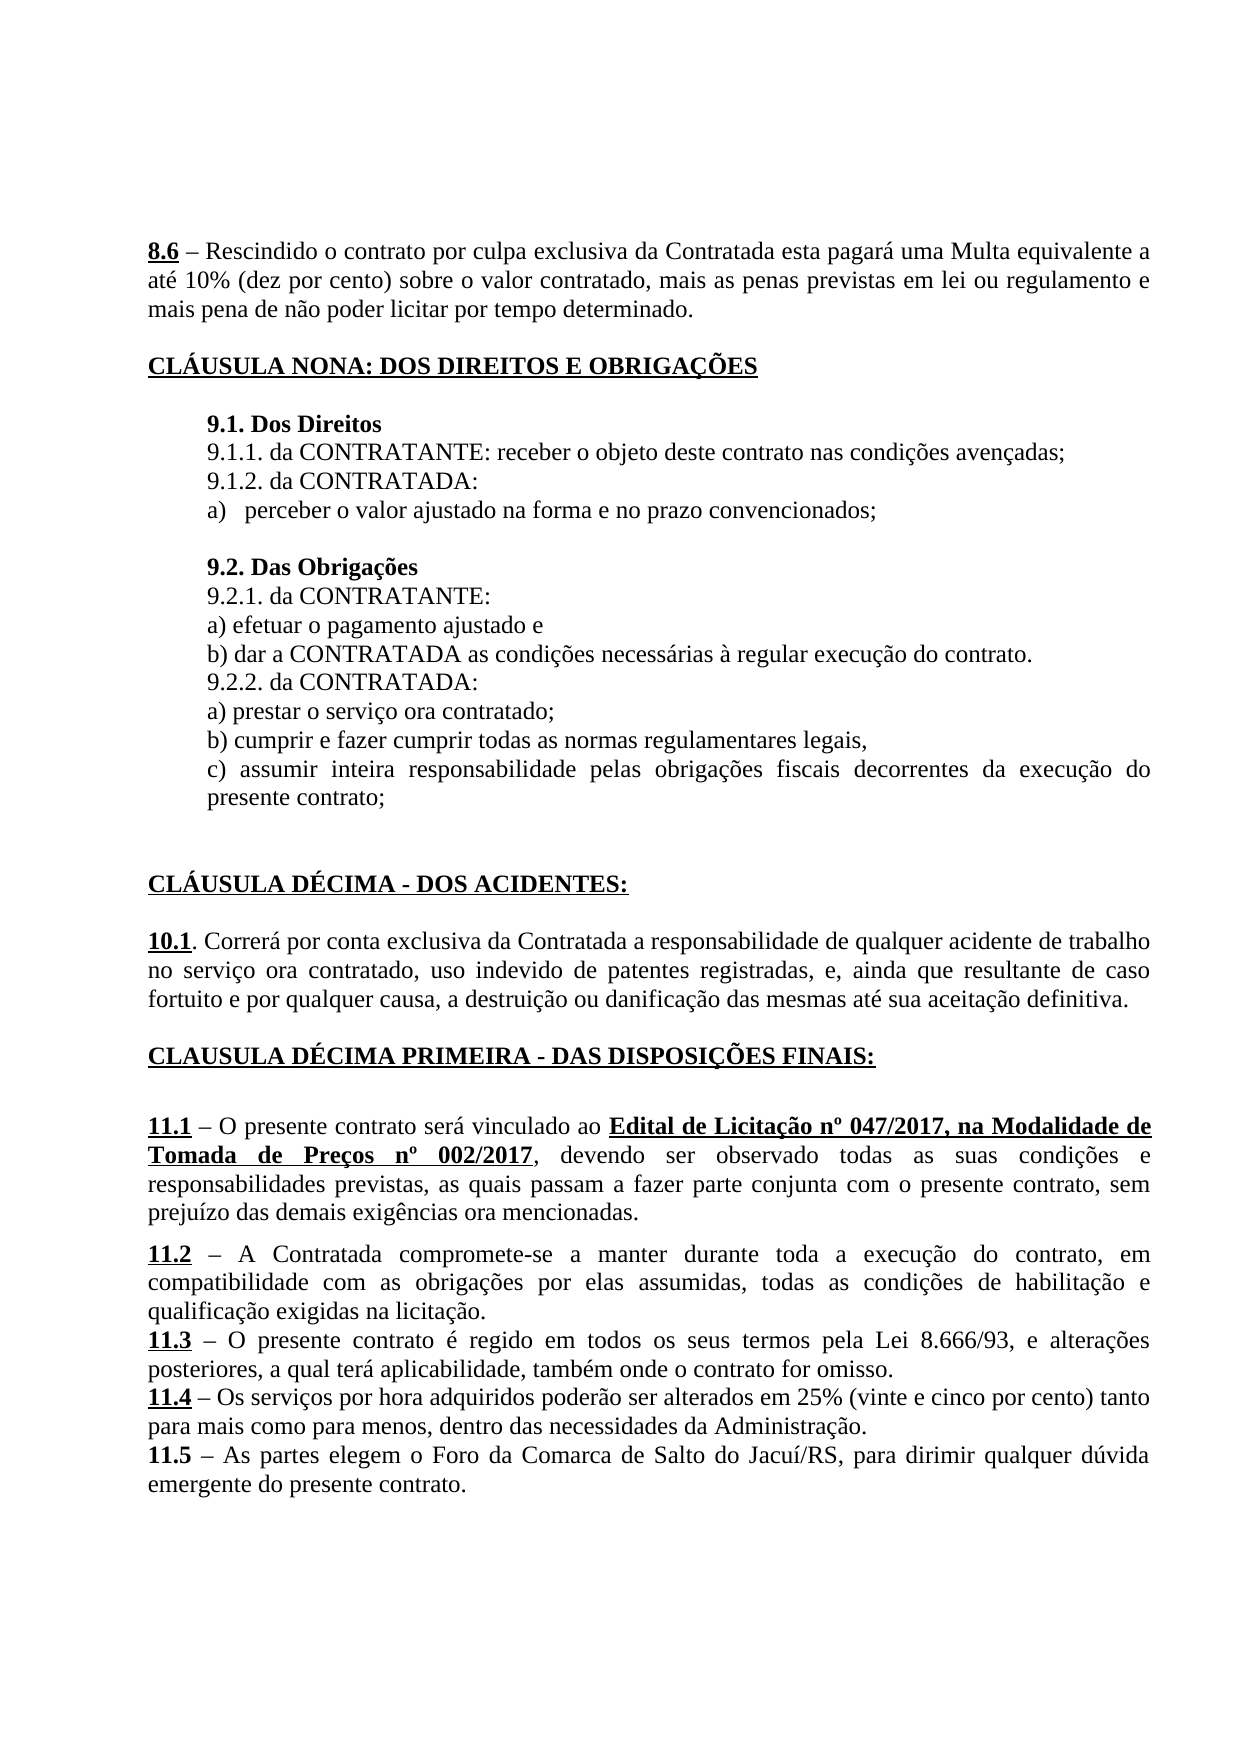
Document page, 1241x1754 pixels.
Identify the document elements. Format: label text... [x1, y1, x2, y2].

text 11.2 – A Contratada compromete-se a manter durante toda a execução do contrato, em compatibilidade com as obrigações por elas assumidas, todas as condições de habilitação e qualificação exigidas na licitação. [148, 1239, 1152, 1325]
text CLÁUSULA NONA: DOS DIREITOS E OBRIGAÇÕES [148, 351, 1152, 380]
text CLÁUSULA DÉCIMA - DOS ACIDENTES: [148, 869, 1152, 897]
text a) efetuar o pagamento ajustado e [207, 610, 1152, 639]
text 9.1.1. da CONTRATANTE: receber o objeto deste contrato nas condições avençadas; [207, 437, 1152, 466]
text 9.2.2. da CONTRATADA: [207, 667, 1152, 696]
text 11.1 – O presente contrato será vinculado ao Edital de Licitação nº 047/2017, na Modalidade de Tomada de Preços nº 002/2017, devendo ser observado todas as suas condições e responsabilidades previstas, as quais passam a fazer parte conjunta com o presente contrato, sem prejuízo das demais exigências ora mencionadas. [148, 1111, 1152, 1226]
text 9.1. Dos Direitos [207, 409, 1152, 437]
text 11.5 – As partes elegem o Foro da Comarca de Salto do Jacuí/RS, para dirimir qualquer dúvida emergente do presente contrato. [148, 1440, 1152, 1497]
text 10.1. Correrá por conta exclusiva da Contratada a responsabilidade de qualquer acidente de trabalho no serviço ora contratado, uso indevido de patentes registradas, e, ainda que resultante de caso fortuito e por qualquer causa, a destruição ou danificação das mesmas até sua aceitação definitiva. [148, 926, 1152, 1012]
text 8.6 – Rescindido o contrato por culpa exclusiva da Contratada esta pagará uma Multa equivalente a até 10% (dez por cento) sobre o valor contratado, mais as penas previstas em lei ou regulamento e mais pena de não poder licitar por tempo determinado. [148, 236, 1152, 322]
text 11.4 – Os serviços por hora adquiridos poderão ser alterados em 25% (vinte e cinco por cento) tanto para mais como para menos, dentro das necessidades da Administração. [148, 1382, 1152, 1440]
text a) prestar o serviço ora contratado; [207, 696, 1152, 725]
text 9.1.2. da CONTRATADA: [207, 466, 1146, 495]
text b) cumprir e fazer cumprir todas as normas regulamentares legais, [207, 725, 1152, 754]
text 9.2. Das Obrigações [207, 552, 1152, 581]
text CLAUSULA DÉCIMA PRIMEIRA - DAS DISPOSIÇÕES FINAIS: [148, 1041, 1152, 1070]
text b) dar a CONTRATADA as condições necessárias à regular execução do contrato. [207, 639, 1152, 667]
text 9.2.1. da CONTRATANTE: [207, 581, 1152, 610]
text 11.3 – O presente contrato é regido em todos os seus termos pela Lei 8.666/93, e alterações posteriores, a qual terá aplicabilidade, também onde o contrato for omisso. [148, 1325, 1152, 1382]
text c) assumir inteira responsabilidade pelas obrigações fiscais decorrentes da execução do presente contrato; [207, 754, 1152, 811]
list perceber o valor ajustado na forma e no prazo convencionados; [207, 495, 1146, 524]
